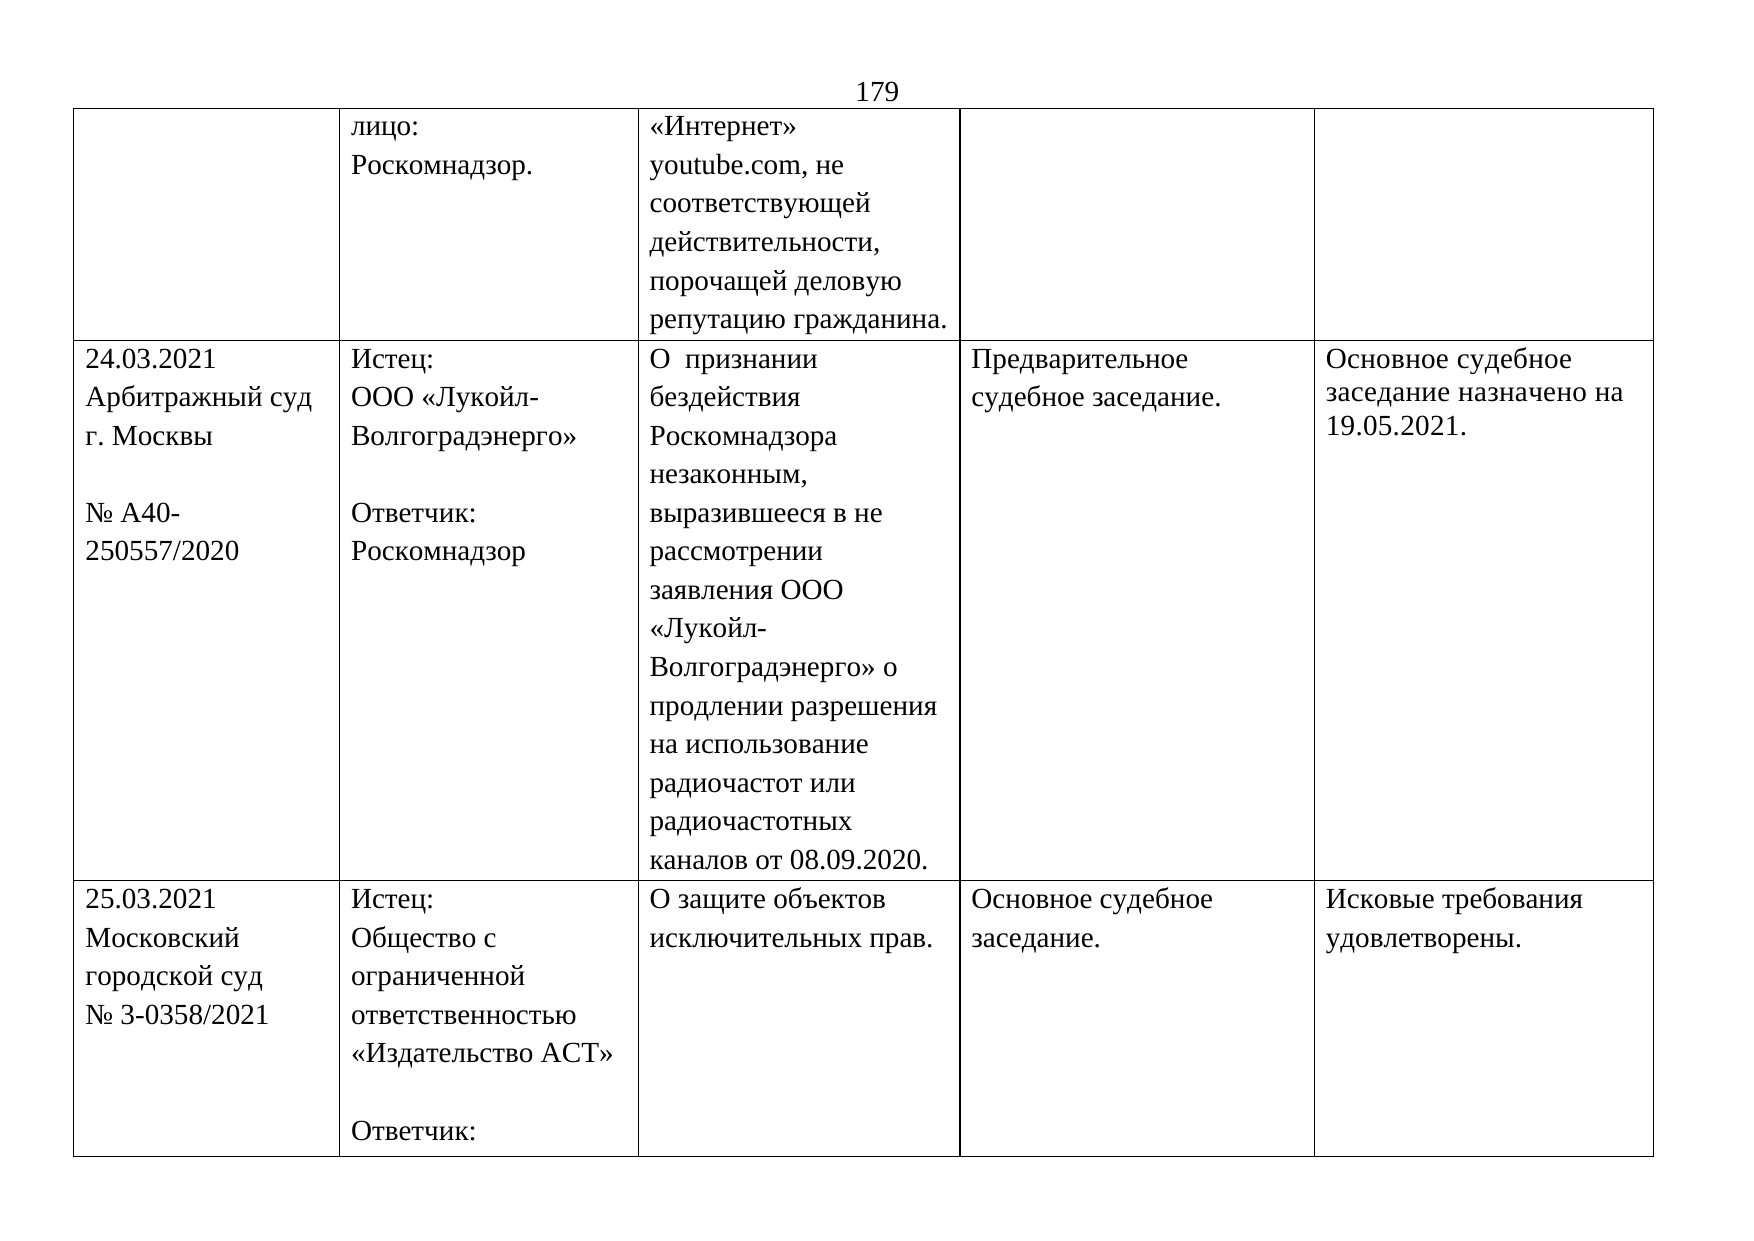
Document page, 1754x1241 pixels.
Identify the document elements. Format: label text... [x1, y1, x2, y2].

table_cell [74, 109, 339, 340]
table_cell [340, 109, 638, 340]
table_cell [639, 109, 959, 340]
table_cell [74, 881, 339, 1156]
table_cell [961, 109, 1314, 340]
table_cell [961, 881, 1314, 1156]
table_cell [1315, 881, 1653, 1156]
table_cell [340, 881, 638, 1156]
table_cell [1315, 109, 1653, 340]
table_cell Предварительное судебное заседание. [961, 341, 1314, 880]
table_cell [639, 881, 959, 1156]
table_cell 24.03.2021 Арбитражный суд г. Москвы № А40-250557/2020 [74, 341, 339, 880]
table_cell Основное судебное заседание назначено на 19.05.2021. [1315, 341, 1653, 880]
table_cell О признании бездействия Роскомнадзора незаконным, выразившееся в не рассмотрении заявления ООО «Лукойл-Волгоградэнерго» о продлении разрешения на использование радиочастот или радиочастотных каналов от 08.09.2020. [639, 341, 959, 880]
table_cell Истец: ООО «Лукойл-Волгоградэнерго» Ответчик: Роскомнадзор [340, 341, 638, 880]
